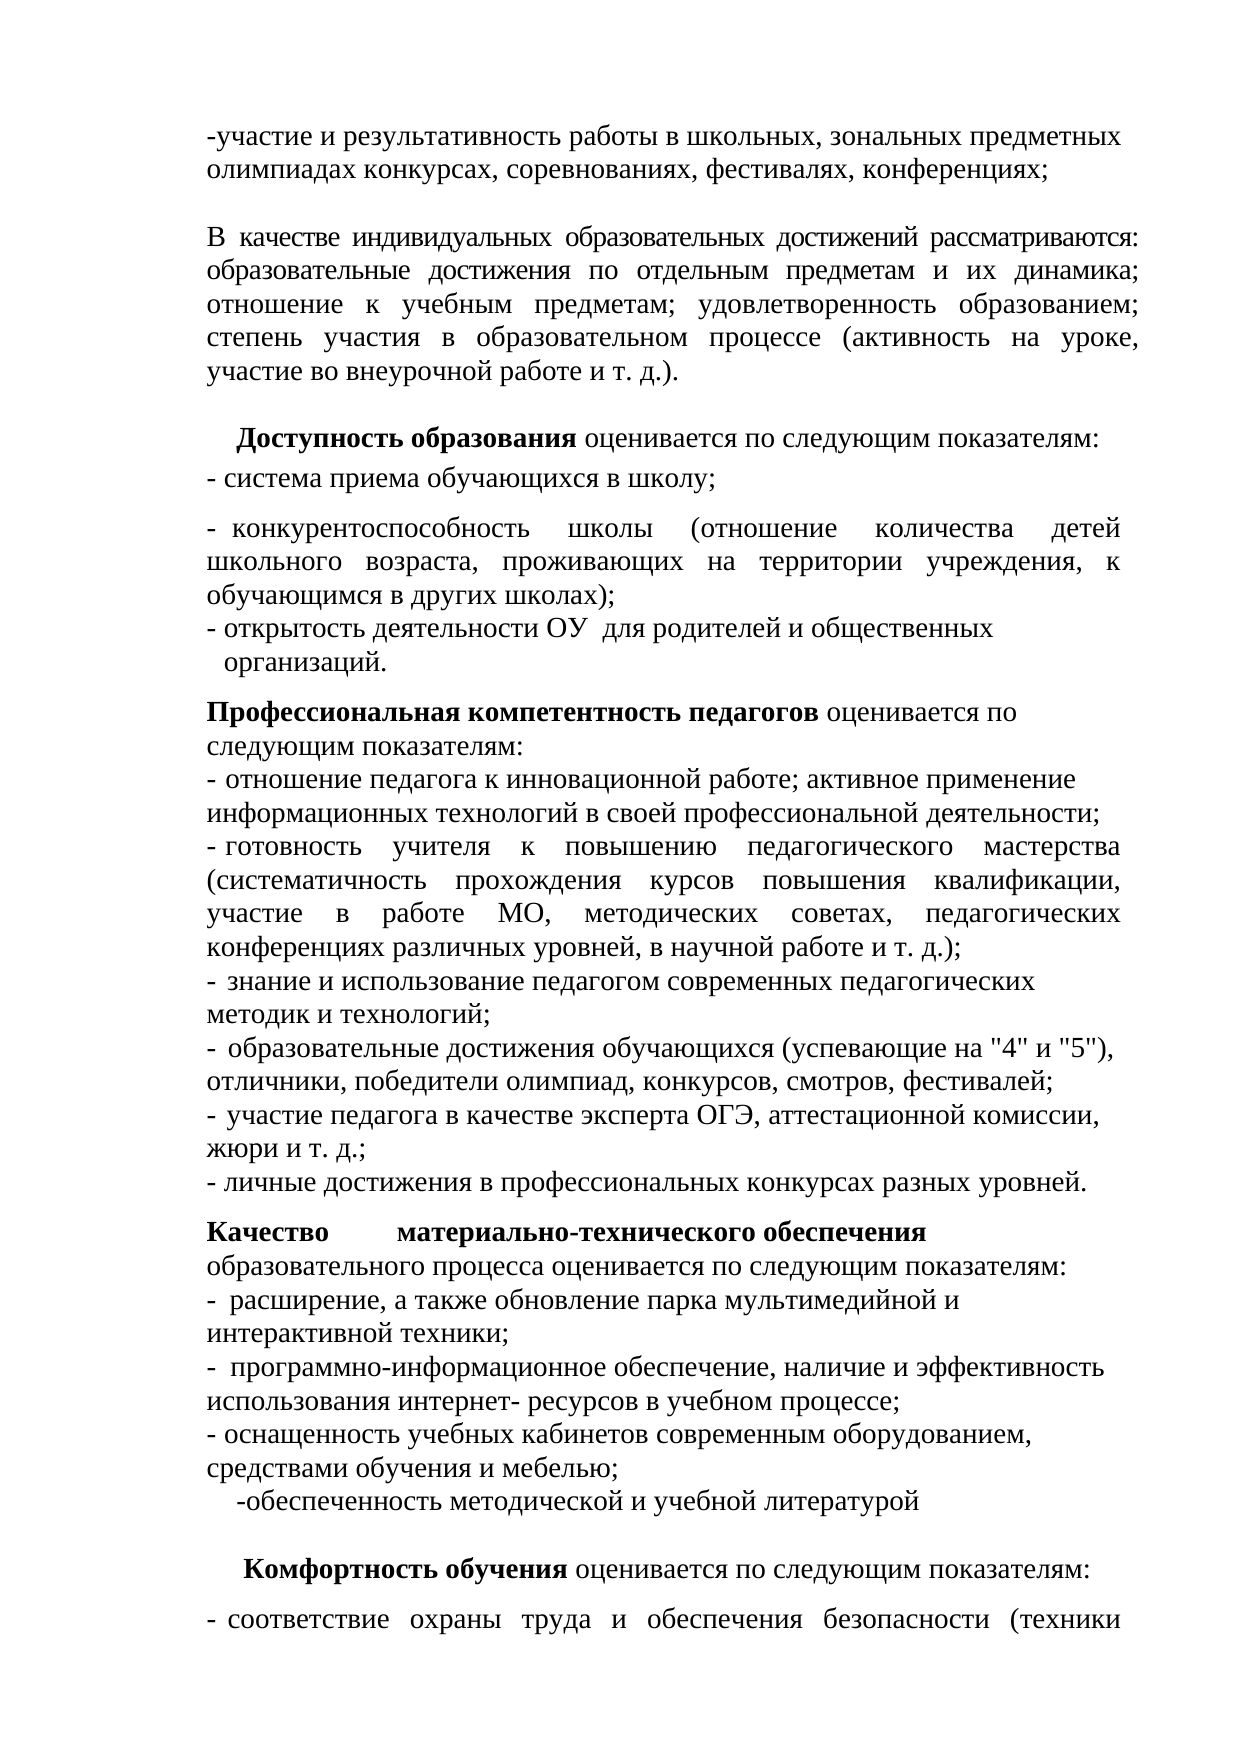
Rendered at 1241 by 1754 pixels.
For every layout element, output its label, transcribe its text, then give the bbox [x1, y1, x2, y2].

list Профессиональная компетентность педагогов оценивается по следующим показателям: [206, 694, 1122, 761]
list участие педагога в качестве эксперта ОГЭ, аттестационной комиссии, жюри и т. д.; [206, 1097, 1132, 1164]
list отношение педагога к инновационной работе; активное применение информационных технологий в своей профессиональной деятельности; [206, 761, 1120, 828]
list оснащенность учебных кабинетов современным оборудованием, средствами обучения и мебелью; [206, 1416, 1119, 1483]
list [206, 1601, 1122, 1634]
list программно-информационное обеспечение, наличие и эффективность использования интернет- ресурсов в учебном процессе; [206, 1349, 1121, 1416]
text Доступность образования оценивается по следующим показателям: [177, 420, 1152, 453]
list система приема обучающихся в школу; [206, 460, 1152, 493]
text В качестве индивидуальных образовательных достижений рассматриваются: образовательные достижения по отдельным предметам и их динамика; отношение к учебным предметам; удовлетворенность образованием; степень участия в образовательном процессе (активность на уроке, участие во внеурочной работе и т. д.). [206, 219, 1139, 386]
list Комфортность обучения оценивается по следующим показателям: [236, 1551, 1152, 1584]
text -участие и результативность работы в школьных, зональных предметных олимпиадах конкурсах, соревнованиях, фестивалях, конференциях; [206, 118, 1122, 185]
list готовность учителя к повышению педагогического мастерства (систематичность прохождения курсов повышения квалификации, участие в работе МО, методических советах, педагогических конференциях различных уровней, в научной работе и т. д.); [206, 828, 1121, 963]
list знание и использование педагогом современных педагогических методик и технологий; [206, 963, 1131, 1030]
list образовательные достижения обучающихся (успевающие на "4" и "5"), отличники, победители олимпиад, конкурсов, смотров, фестивалей; [206, 1030, 1121, 1097]
list личные достижения в профессиональных конкурсах разных уровней. [206, 1164, 1152, 1198]
list открытость деятельности ОУ для родителей и общественных организаций. [206, 610, 1152, 677]
list конкурентоспособность школы (отношение количества детей школьного возраста, проживающих на территории учреждения, к обучающимся в других школах); [206, 510, 1121, 610]
text -обеспеченность методической и учебной литературой [177, 1483, 1152, 1517]
list расширение, а также обновление парка мультимедийной и интерактивной техники; [206, 1282, 1132, 1349]
list Качество материально-технического обеспечения образовательного процесса оценивается по следующим показателям: [206, 1214, 1121, 1282]
